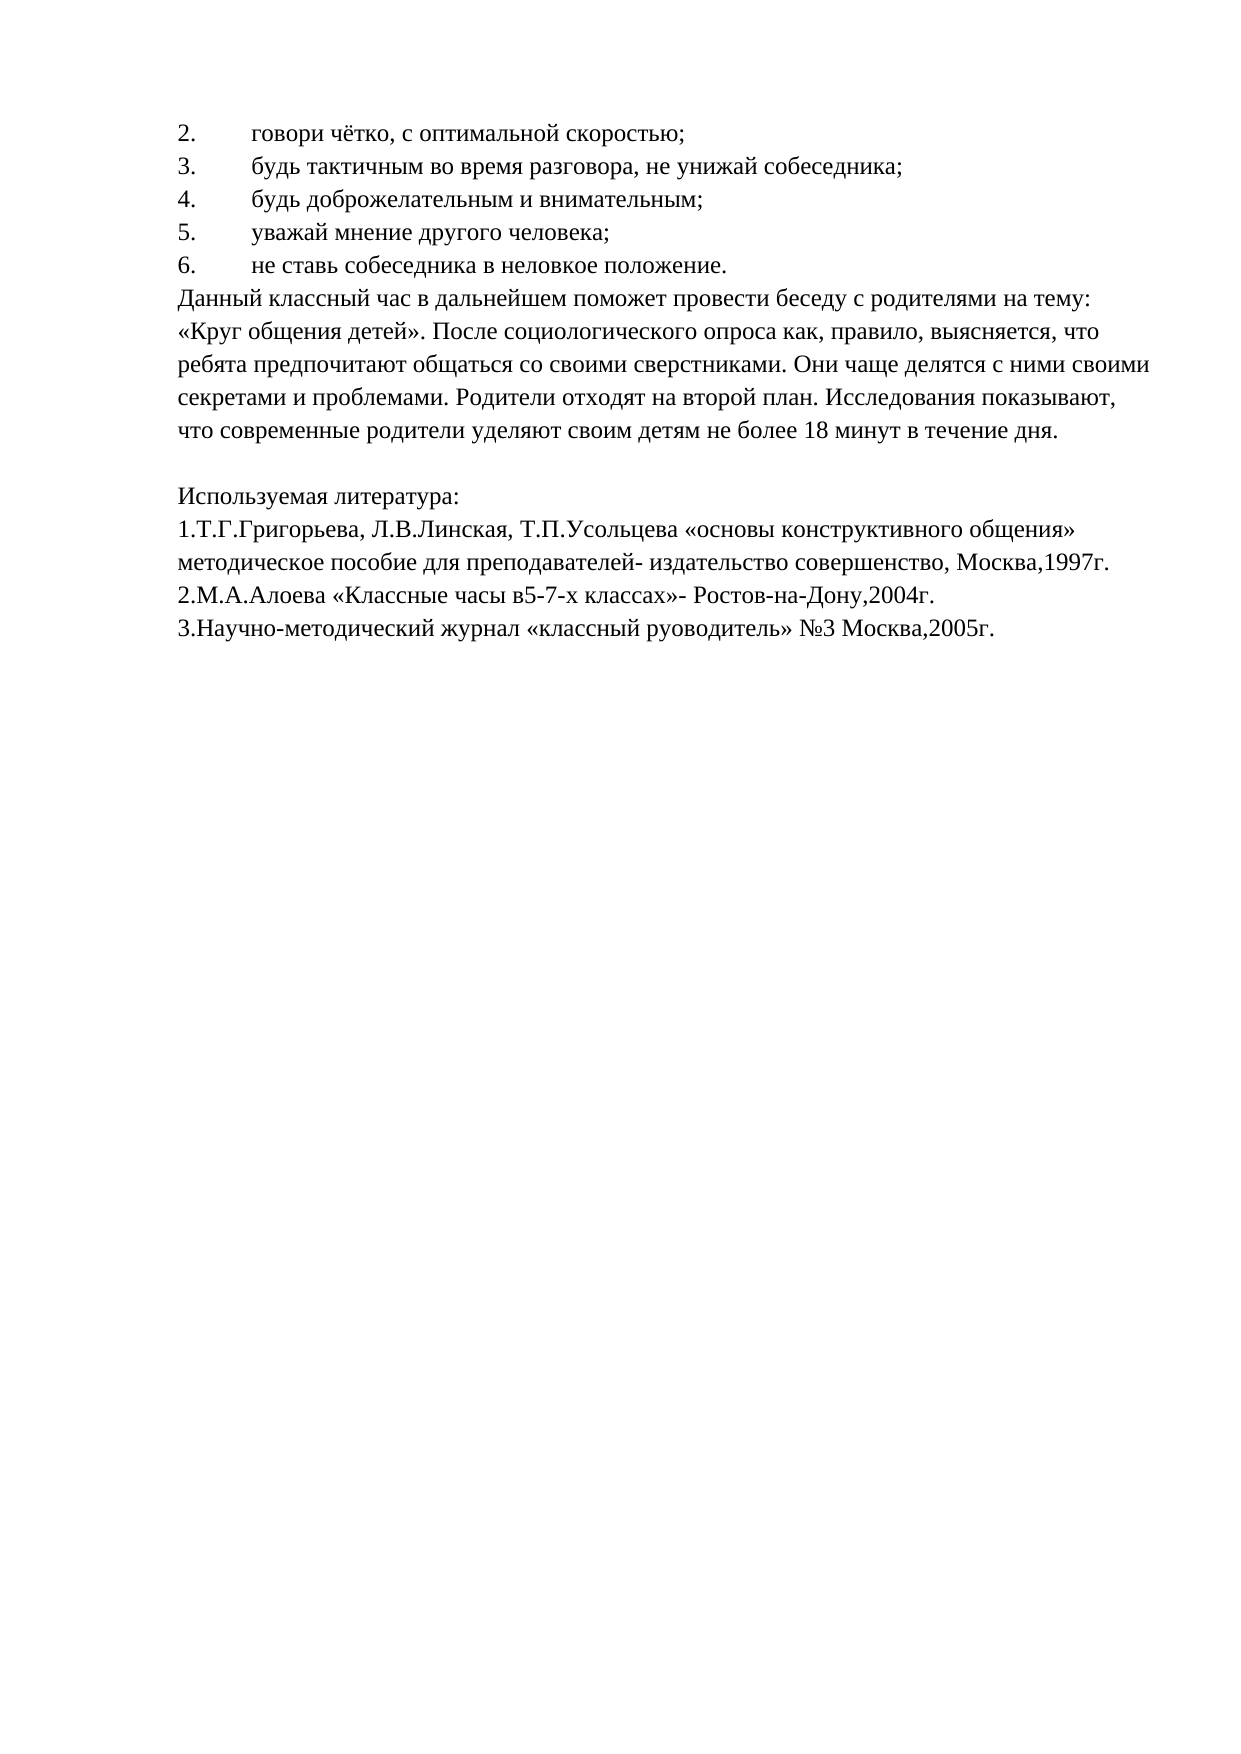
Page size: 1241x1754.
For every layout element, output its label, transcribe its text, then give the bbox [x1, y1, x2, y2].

text 6. не ставь собеседника в неловкое положение. [177, 250, 1152, 279]
text 4. будь доброжелательным и внимательным; [177, 184, 1152, 213]
text 1.Т.Г.Григорьева, Л.В.Линская, Т.П.Усольцева «основы конструктивного общения» методическое пособие для преподавателей- издательство совершенство, Москва,1997г. [177, 514, 1152, 576]
text Данный классный час в дальнейшем поможет провести беседу с родителями на тему: «Круг общения детей». После социологического опроса как, правило, выясняется, что ребята предпочитают общаться со своими сверстниками. Они чаще делятся с ними своими секретами и проблемами. Родители отходят на второй план. Исследования показывают, что современные родители уделяют своим детям не более 18 минут в течение дня. [177, 283, 1152, 444]
text 5. уважай мнение другого человека; [177, 217, 1152, 246]
text 2.М.А.Алоева «Классные часы в5-7-х классах»- Ростов-на-Дону,2004г. [177, 580, 1152, 609]
text Используемая литература: [177, 481, 1152, 510]
text 3. будь тактичным во время разговора, не унижай собеседника; [177, 151, 1152, 180]
text 2. говори чётко, с оптимальной скоростью; [177, 118, 1152, 147]
text 3.Научно-методический журнал «классный руоводитель» №3 Москва,2005г. [177, 613, 1152, 642]
